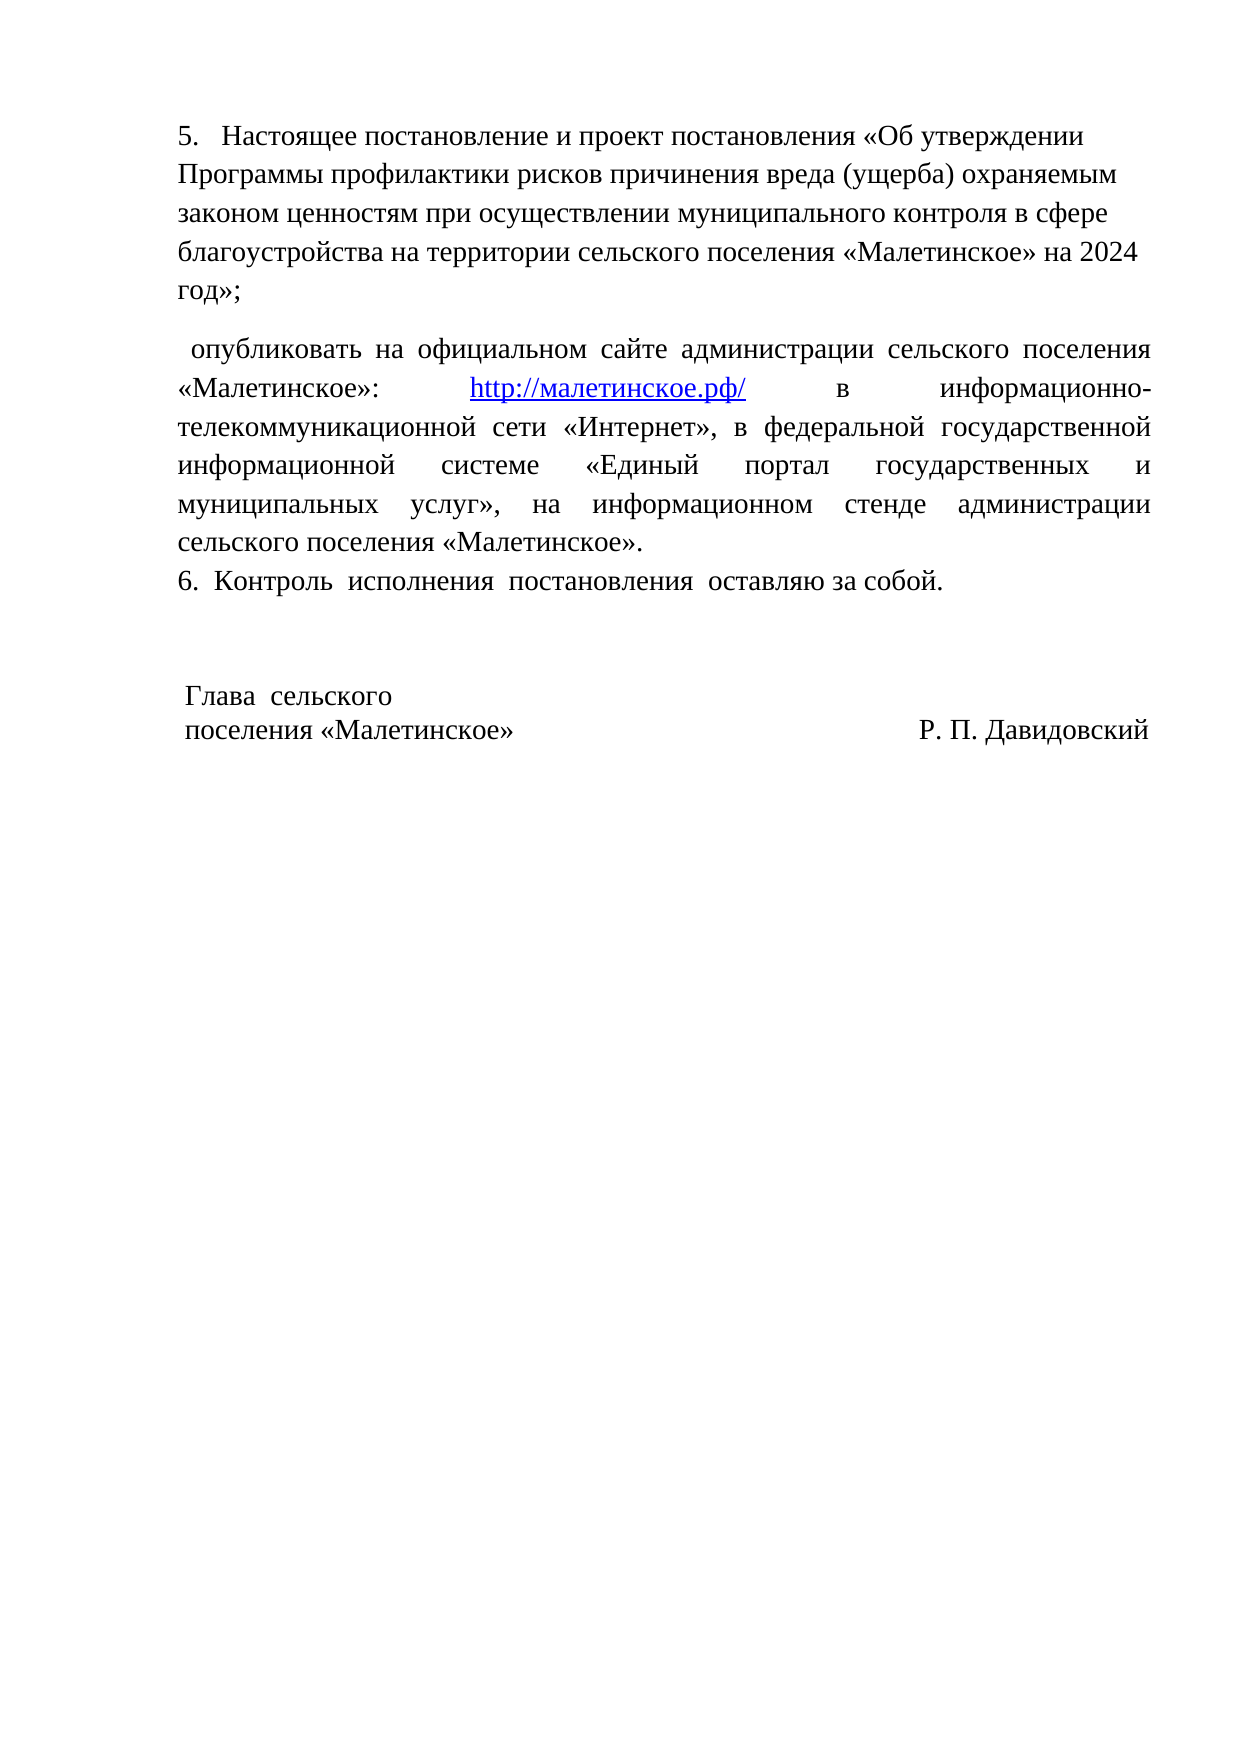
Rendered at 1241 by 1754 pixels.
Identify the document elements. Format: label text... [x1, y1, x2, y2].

text 5. Настоящее постановление и проект постановления «Об утверждении Программы профилактики рисков причинения вреда (ущерба) охраняемым законом ценностям при осуществлении муниципального контроля в сфере благоустройства на территории сельского поселения «Малетинское» на 2024 год»; [177, 118, 1152, 306]
text Глава сельского [177, 678, 1152, 712]
text опубликовать на официальном сайте администрации сельского поселения «Малетинское»: в информационно-телекоммуникационной сети «Интернет», в федеральной государственной информационной системе «Единый портал государственных и муниципальных услуг», на информационном стенде администрации сельского поселения «Малетинское». [177, 332, 1152, 558]
text 6. Контроль исполнения постановления оставляю за собой. [177, 563, 1152, 596]
text поселения «Малетинское» Р. П. Давидовский [177, 712, 1152, 779]
